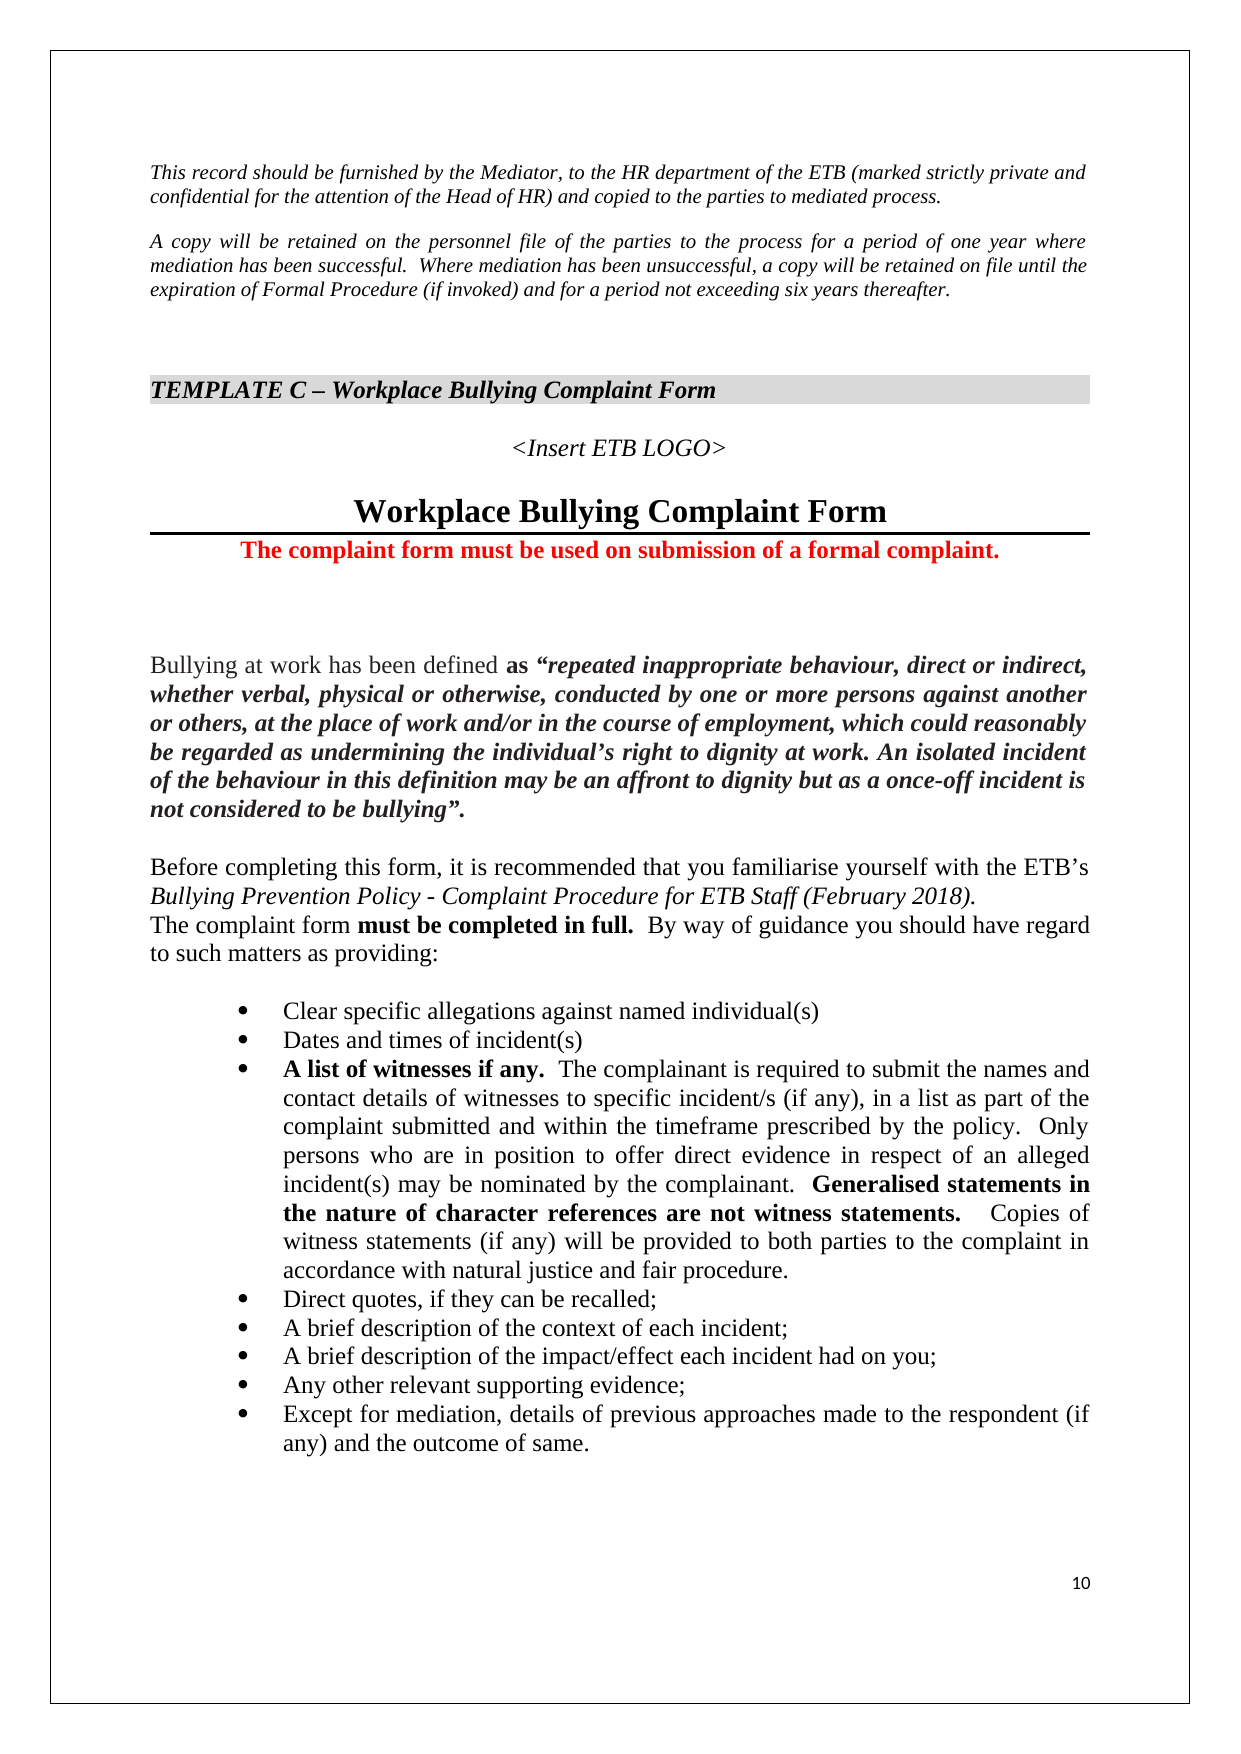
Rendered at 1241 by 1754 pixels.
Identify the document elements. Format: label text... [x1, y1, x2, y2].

list TEMPLATE C – Workplace Bullying Complaint Form [150, 375, 1090, 404]
text Before completing this form, it is recommended that you familiarise yourself with the ETB’s Bullying Prevention Policy - Complaint Procedure for ETB Staff (February 2018). [150, 852, 1090, 910]
list A brief description of the context of each incident; [239, 1313, 1090, 1341]
list A brief description of the impact/effect each incident had on you; [239, 1341, 1090, 1370]
list Except for mediation, details of previous approaches made to the respondent (if any) and the outcome of same. [239, 1399, 1090, 1456]
list Dates and times of incident(s) [239, 1025, 1090, 1054]
text The complaint form must be used on submission of a formal complaint. [150, 535, 1090, 563]
list Any other relevant supporting evidence; [239, 1370, 1090, 1399]
text Workplace Bullying Complaint Form [150, 491, 1090, 532]
list Direct quotes, if they can be recalled; [239, 1284, 1090, 1313]
list A list of witnesses if any. The complainant is required to submit the names and contact details of witnesses to specific incident/s (if any), in a list as part of the complaint submitted and within the timeframe prescribed by the policy. Only persons who are in position to offer direct evidence in respect of an alleged incident(s) may be nominated by the complainant. Generalised statements in the nature of character references are not witness statements. Copies of witness statements (if any) will be provided to both parties to the complaint in accordance with natural justice and fair procedure. [239, 1054, 1090, 1284]
text A copy will be retained on the personnel file of the parties to the process for a period of one year where mediation has been successful. Where mediation has been unsuccessful, a copy will be retained on file until the expiration of Formal Procedure (if invoked) and for a period not exceeding six years thereafter. [150, 229, 1090, 301]
text <Insert ETB LOGO> [150, 433, 1090, 462]
list Clear specific allegations against named individual(s) [239, 996, 1090, 1025]
text Bullying at work has been defined as “repeated inappropriate behaviour, direct or indirect, whether verbal, physical or otherwise, conducted by one or more persons against another or others, at the place of work and/or in the course of employment, which could reasonably be regarded as undermining the individual’s right to dignity at work. An isolated incident of the behaviour in this definition may be an affront to dignity but as a once-off incident is not considered to be bullying”. [150, 651, 1090, 823]
text The complaint form must be completed in full. By way of guidance you should have regard to such matters as providing: [150, 910, 1090, 967]
text This record should be furnished by the Mediator, to the HR department of the ETB (marked strictly private and confidential for the attention of the Head of HR) and copied to the parties to mediated process. [150, 160, 1090, 208]
